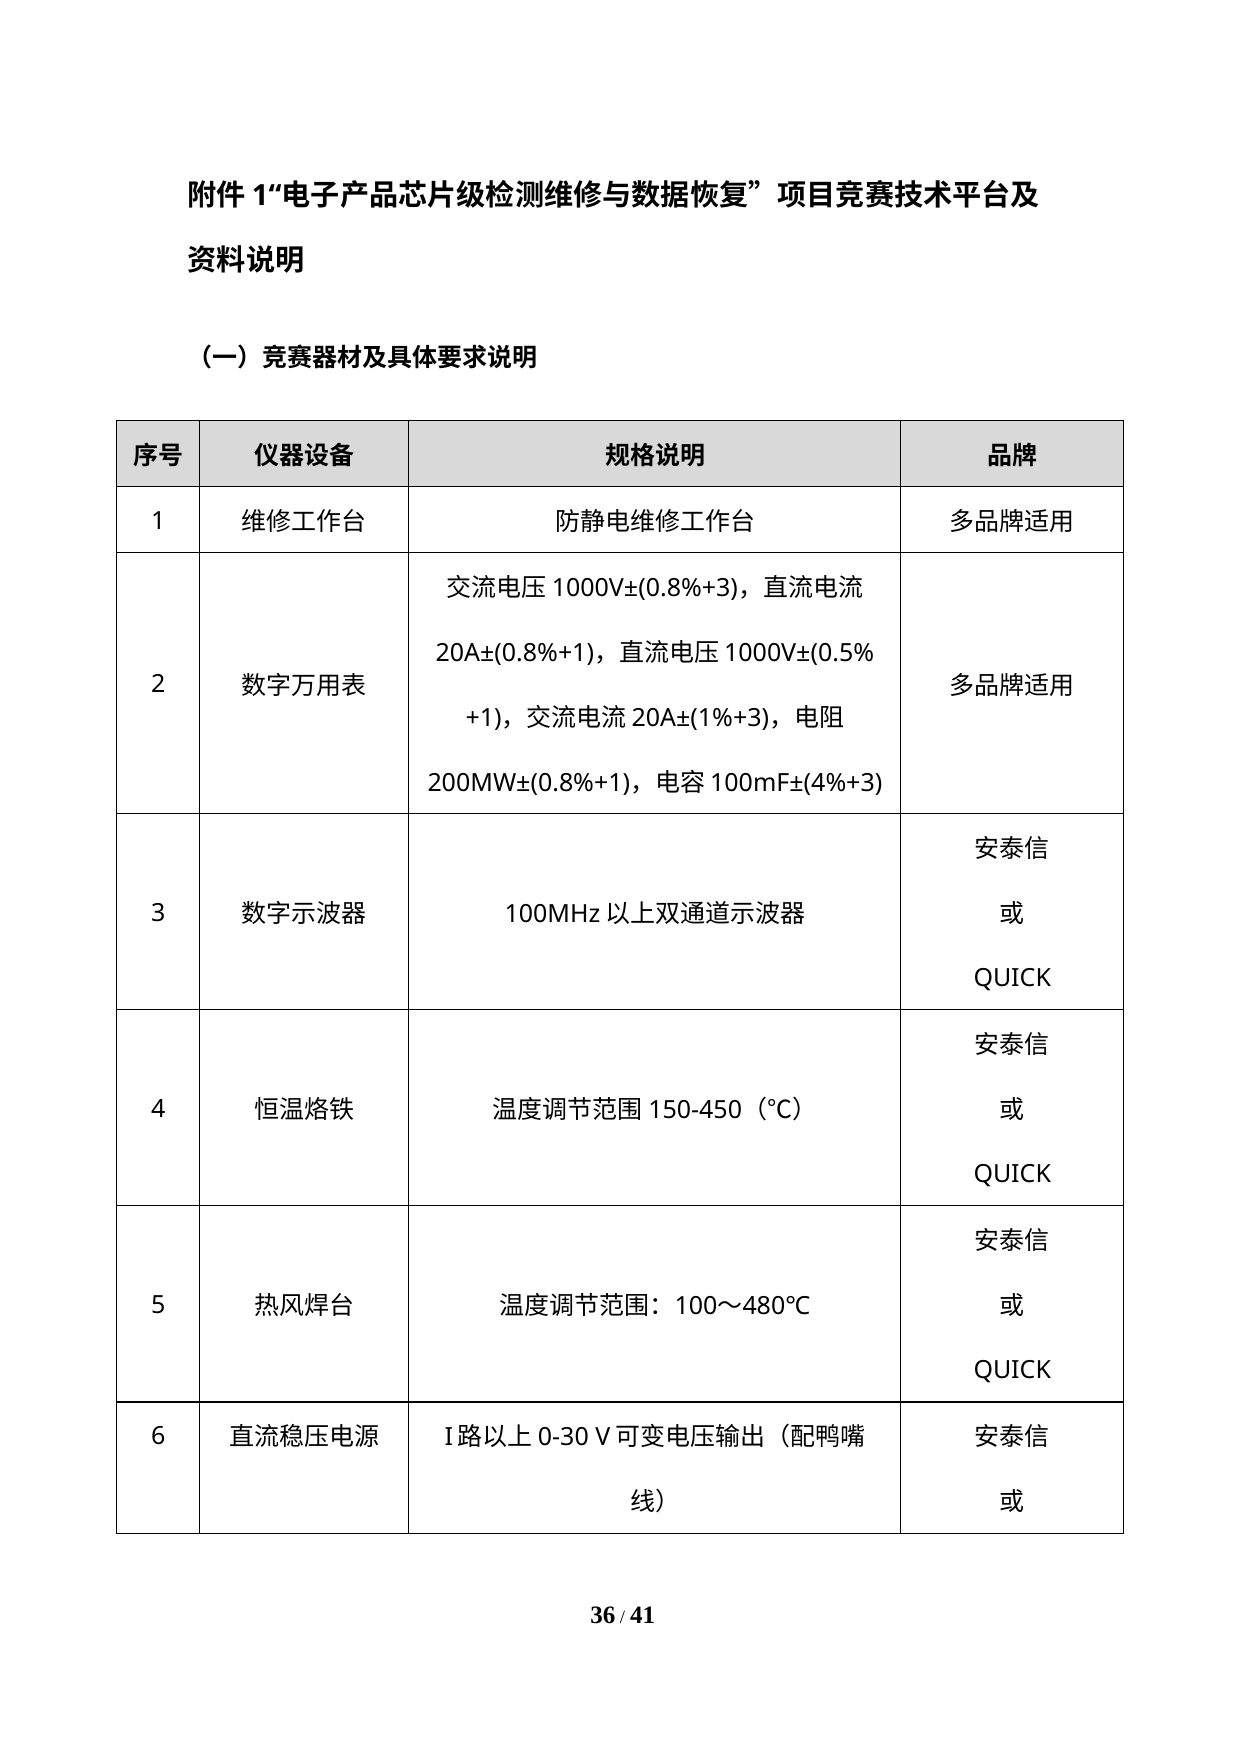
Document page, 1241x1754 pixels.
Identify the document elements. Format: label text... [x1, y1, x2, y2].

table_cell 2 [117, 553, 199, 813]
table_header 规格说明 [409, 421, 900, 486]
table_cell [409, 1403, 900, 1532]
table_cell 安泰信 或 QUICK [901, 1403, 1123, 1532]
table_cell 安泰信 或 QUICK [901, 1206, 1123, 1401]
table_cell 温度调节范围 150-450（℃） [409, 1010, 900, 1205]
table_cell 交流电压1000V±(0.8%+3)，直流电流20A±(0.8%+1)，直流电压1000V±(0.5%+1)，交流电流20A±(1%+3)，电阻200MW±(0.8%+1)，电容100mF±(4%+3) [409, 553, 900, 813]
table_header 序号 [117, 421, 199, 486]
table_cell 4 [117, 1010, 199, 1205]
table_cell 安泰信 或 QUICK [901, 814, 1123, 1009]
text （一）竞赛器材及具体要求说明 [187, 323, 1053, 388]
table_cell 恒温烙铁 [200, 1010, 408, 1205]
table_header 品牌 [901, 421, 1123, 486]
table_cell 100MHz以上双通道示波器 [409, 814, 900, 1009]
table_cell 多品牌适用 [901, 487, 1123, 552]
table_cell 6 [117, 1403, 199, 1532]
table_header 仪器设备 [200, 421, 408, 486]
table_cell 直流稳压电源 [200, 1403, 408, 1532]
table_cell 3 [117, 814, 199, 1009]
text 附件1“电子产品芯片级检测维修与数据恢复”项目竞赛技术平台及资料说明 [187, 160, 1053, 290]
table_cell 数字万用表 [200, 553, 408, 813]
table_cell 安泰信 或 QUICK [901, 1010, 1123, 1205]
table_cell 5 [117, 1206, 199, 1401]
table_cell 多品牌适用 [901, 553, 1123, 813]
table_cell 1 [117, 487, 199, 552]
table_cell 防静电维修工作台 [409, 487, 900, 552]
table_cell 数字示波器 [200, 814, 408, 1009]
table_cell 温度调节范围：100～480℃ [409, 1206, 900, 1401]
table_cell 维修工作台 [200, 487, 408, 552]
table_cell 热风焊台 [200, 1206, 408, 1401]
